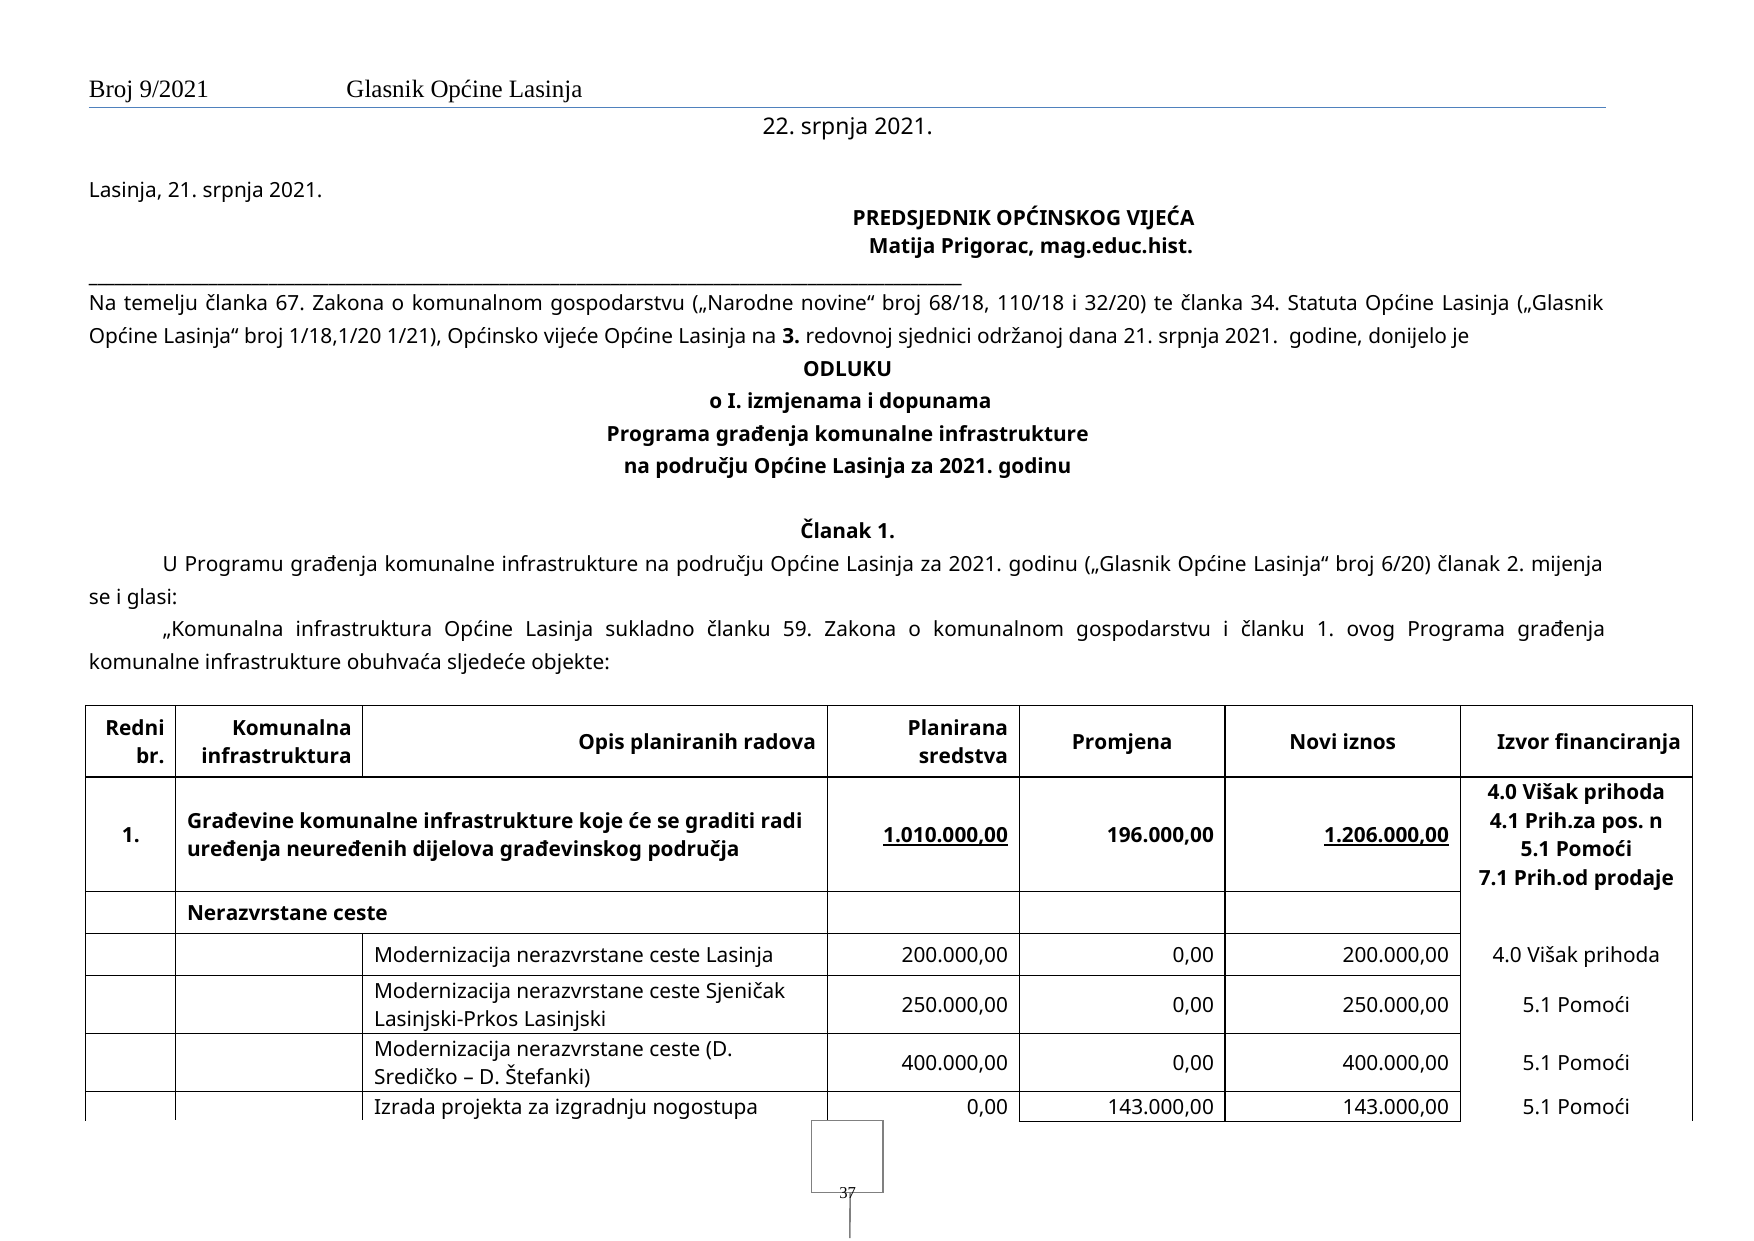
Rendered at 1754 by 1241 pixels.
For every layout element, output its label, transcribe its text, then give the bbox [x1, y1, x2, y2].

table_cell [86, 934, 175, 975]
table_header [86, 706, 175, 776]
text Matija Prigorac, mag.educ.hist. [89, 232, 1606, 260]
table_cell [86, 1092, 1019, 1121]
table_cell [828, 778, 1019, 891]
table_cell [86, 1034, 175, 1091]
text „Komunalna infrastruktura Općine Lasinja sukladno članku 59. Zakona o komunalnom gospodarstvu i članku 1. ovog Programa građenja komunalne infrastrukture obuhvaća sljedeće objekte: [89, 614, 1606, 676]
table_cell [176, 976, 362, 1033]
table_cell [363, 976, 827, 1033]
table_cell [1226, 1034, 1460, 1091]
text ODLUKU [89, 354, 1606, 382]
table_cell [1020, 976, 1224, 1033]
text PREDSJEDNIK OPĆINSKOG VIJEĆA [89, 203, 1606, 232]
text na području Općine Lasinja za 2021. godinu [89, 451, 1606, 480]
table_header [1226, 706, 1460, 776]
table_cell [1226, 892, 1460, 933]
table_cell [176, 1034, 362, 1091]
text o I. izmjenama i dopunama [89, 386, 1606, 415]
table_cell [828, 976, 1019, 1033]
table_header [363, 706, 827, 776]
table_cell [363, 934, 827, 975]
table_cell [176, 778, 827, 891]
text Članak 1. [89, 517, 1606, 545]
text Lasinja, 21. srpnja 2021. [89, 175, 1606, 203]
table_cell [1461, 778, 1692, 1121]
text Programa građenja komunalne infrastrukture [89, 419, 1606, 447]
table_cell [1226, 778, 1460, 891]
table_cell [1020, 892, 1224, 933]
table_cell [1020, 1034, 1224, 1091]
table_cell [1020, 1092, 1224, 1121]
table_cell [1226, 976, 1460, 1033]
text U Programu građenja komunalne infrastrukture na području Općine Lasinja za 2021. godinu („Glasnik Općine Lasinja“ broj 6/20) članak 2. mijenja se i glasi: [89, 549, 1606, 610]
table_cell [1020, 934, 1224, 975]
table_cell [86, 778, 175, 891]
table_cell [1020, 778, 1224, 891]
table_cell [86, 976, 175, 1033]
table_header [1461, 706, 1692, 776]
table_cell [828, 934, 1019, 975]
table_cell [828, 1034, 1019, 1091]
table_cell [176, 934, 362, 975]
text ______________________________________________________________________________________________________ [89, 260, 1606, 288]
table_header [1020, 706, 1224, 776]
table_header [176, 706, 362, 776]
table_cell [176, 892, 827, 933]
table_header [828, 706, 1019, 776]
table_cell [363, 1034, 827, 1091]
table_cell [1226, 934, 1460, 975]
text Na temelju članka 67. Zakona o komunalnom gospodarstvu („Narodne novine“ broj 68/18, 110/18 i 32/20) te članka 34. Statuta Općine Lasinja („Glasnik Općine Lasinja“ broj 1/18,1/20 1/21), Općinsko vijeće Općine Lasinja na 3. redovnoj sjednici održanoj dana 21. srpnja 2021. godine, donijelo je [89, 288, 1606, 349]
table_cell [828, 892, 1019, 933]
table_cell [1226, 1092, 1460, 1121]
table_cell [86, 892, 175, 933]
